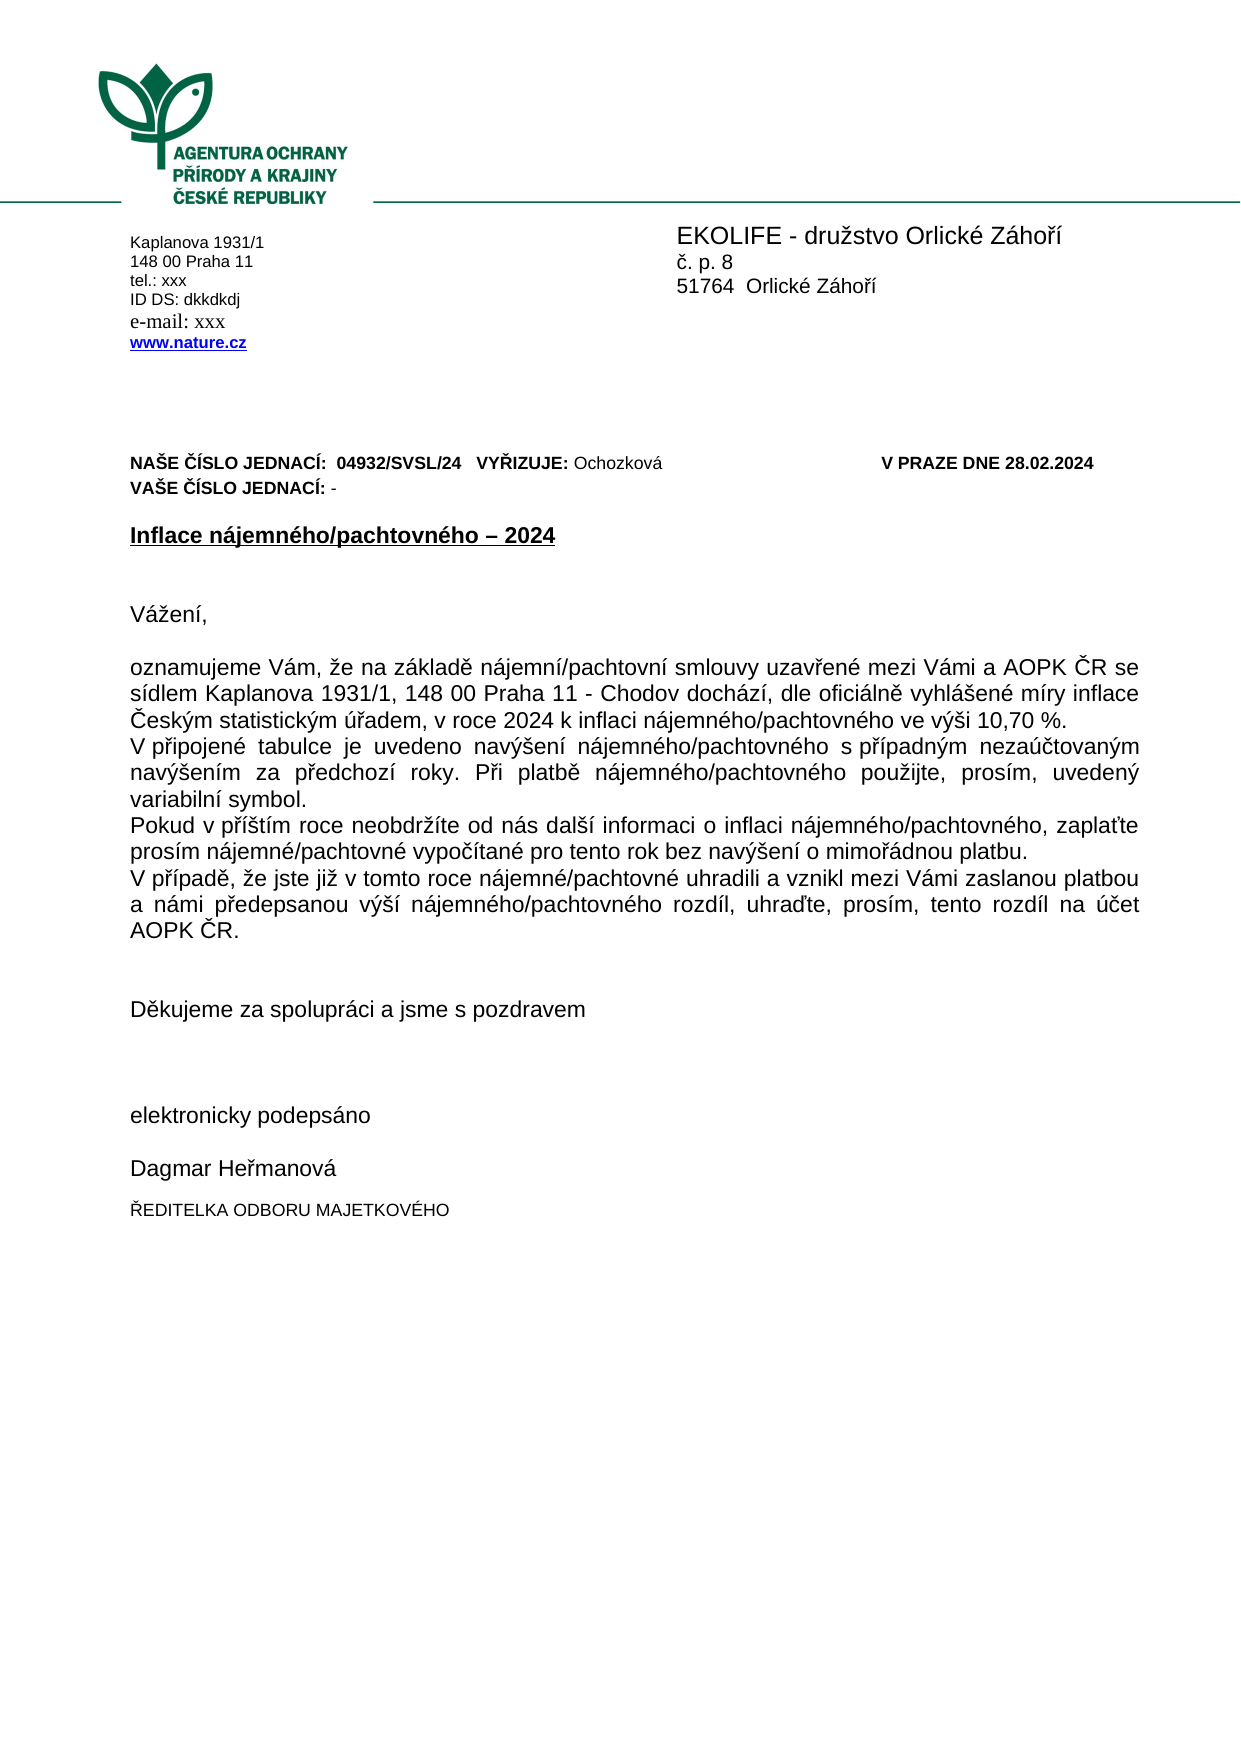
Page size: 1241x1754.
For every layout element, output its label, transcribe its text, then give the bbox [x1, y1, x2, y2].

text e-mail: xxx [130, 309, 1140, 333]
text Inflace nájemného/pachtovného – 2024 [130, 522, 1140, 548]
text Vážení, [130, 601, 1140, 627]
text Kaplanova 1931/1 [130, 232, 632, 252]
text Pokud v příštím roce neobdržíte od nás další informaci o inflaci nájemného/pachtovného, zaplaťte prosím nájemné/pachtovné vypočítané pro tento rok bez navýšení o mimořádnou platbu. [130, 812, 1140, 865]
text ŘEDITELKA ODBORU MAJETKOVÉHO [130, 1200, 1140, 1221]
text 148 00 Praha 11 [130, 252, 632, 271]
text tel.: xxx [130, 271, 632, 290]
subtitle VAŠE ČÍSLO JEDNACÍ: - [130, 478, 1140, 498]
text V případě, že jste již v tomto roce nájemné/pachtovné uhradili a vznikl mezi Vámi zaslanou platbou a námi předepsanou výší nájemného/pachtovného rozdíl, uhraďte, prosím, tento rozdíl na účet AOPK ČR. [130, 865, 1140, 944]
subtitle NAŠE ČÍSLO JEDNACÍ: 04932/SVSL/24 VYŘIZUJE: Ochozková V PRAZE DNE 28.02.2024 [130, 453, 1140, 473]
text elektronicky podepsáno [130, 1102, 1140, 1128]
picture [0, 0, 1241, 209]
text www.nature.cz [130, 333, 1140, 352]
text V připojené tabulce je uvedeno navýšení nájemného/pachtovného s případným nezaúčtovaným navýšením za předchozí roky. Při platbě nájemného/pachtovného použijte, prosím, uvedený variabilní symbol. [130, 733, 1140, 812]
text EKOLIFE - družstvo Orlické Záhoří [632, 221, 1148, 250]
text Děkujeme za spolupráci a jsme s pozdravem [130, 996, 1140, 1023]
text 51764 Orlické Záhoří [632, 274, 1148, 298]
text oznamujeme Vám, že na základě nájemní/pachtovní smlouvy uzavřené mezi Vámi a AOPK ČR se sídlem Kaplanova 1931/1, 148 00 Praha 11 - Chodov dochází, dle oficiálně vyhlášené míry inflace Českým statistickým úřadem, v roce 2024 k inflaci nájemného/pachtovného ve výši 10,70 %. [130, 654, 1140, 733]
text Dagmar Heřmanová [130, 1154, 1140, 1181]
text č. p. 8 [632, 250, 1148, 274]
text ID DS: dkkdkdj [130, 290, 1140, 309]
